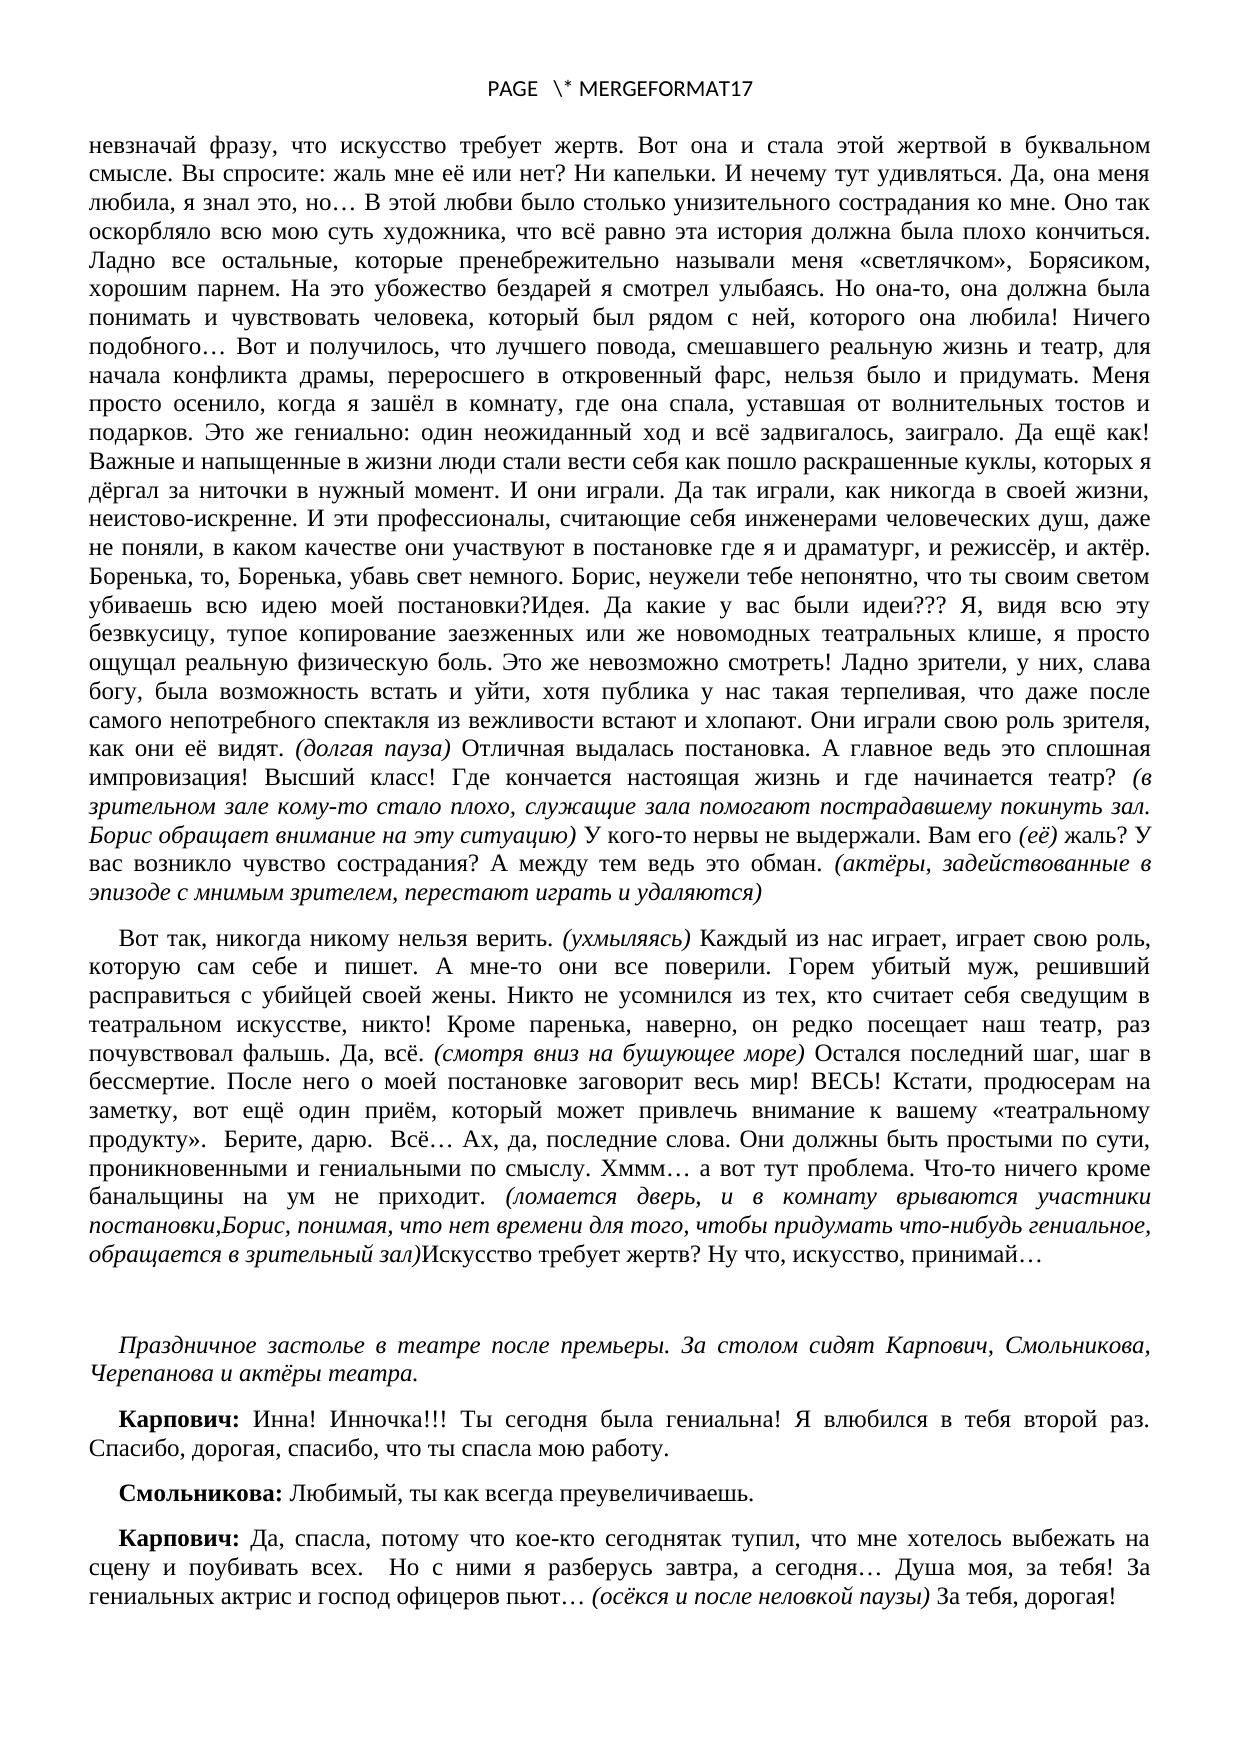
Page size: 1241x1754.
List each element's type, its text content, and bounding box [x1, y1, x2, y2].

text Вот так, никогда никому нельзя верить. (ухмыляясь) Каждый из нас играет, играет свою роль, которую сам себе и пишет. А мне-то они все поверили. Горем убитый муж, решивший расправиться с убийцей своей жены. Никто не усомнился из тех, кто считает себя сведущим в театральном искусстве, никто! Кроме паренька, наверно, он редко посещает наш театр, раз почувствовал фальшь. Да, всё. (смотря вниз на бушующее море) Остался последний шаг, шаг в бессмертие. После него о моей постановке заговорит весь мир! ВЕСЬ! Кстати, продюсерам на заметку, вот ещё один приём, который может привлечь внимание к вашему «театральному продукту». Берите, дарю. Всё… Ах, да, последние слова. Они должны быть простыми по сути, проникновенными и гениальными по смыслу. Хммм… а вот тут проблема. Что-то ничего кроме банальщины на ум не приходит. (ломается дверь, и в комнату врываются участники постановки,Борис, понимая, что нет времени для того, чтобы придумать что-нибудь гениальное, обращается в зрительный зал)Искусство требует жертв? Ну что, искусство, принимай… [89, 923, 1152, 1268]
text Карпович: Инна! Инночка!!! Ты сегодня была гениальна! Я влюбился в тебя второй раз. Спасибо, дорогая, спасибо, что ты спасла мою работу. [89, 1404, 1152, 1461]
text Праздничное застолье в театре после премьеры. За столом сидят Карпович, Смольникова, Черепанова и актёры театра. [89, 1330, 1152, 1387]
text Карпович: Да, спасла, потому что кое-кто сегоднятак тупил, что мне хотелось выбежать на сцену и поубивать всех. Но с ними я разберусь завтра, а сегодня… Душа моя, за тебя! За гениальных актрис и господ офицеров пьют… (осёкся и после неловкой паузы) За тебя, дорогая! [89, 1523, 1152, 1610]
text Смольникова: Любимый, ты как всегда преувеличиваешь. [89, 1478, 1152, 1507]
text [89, 130, 1152, 906]
